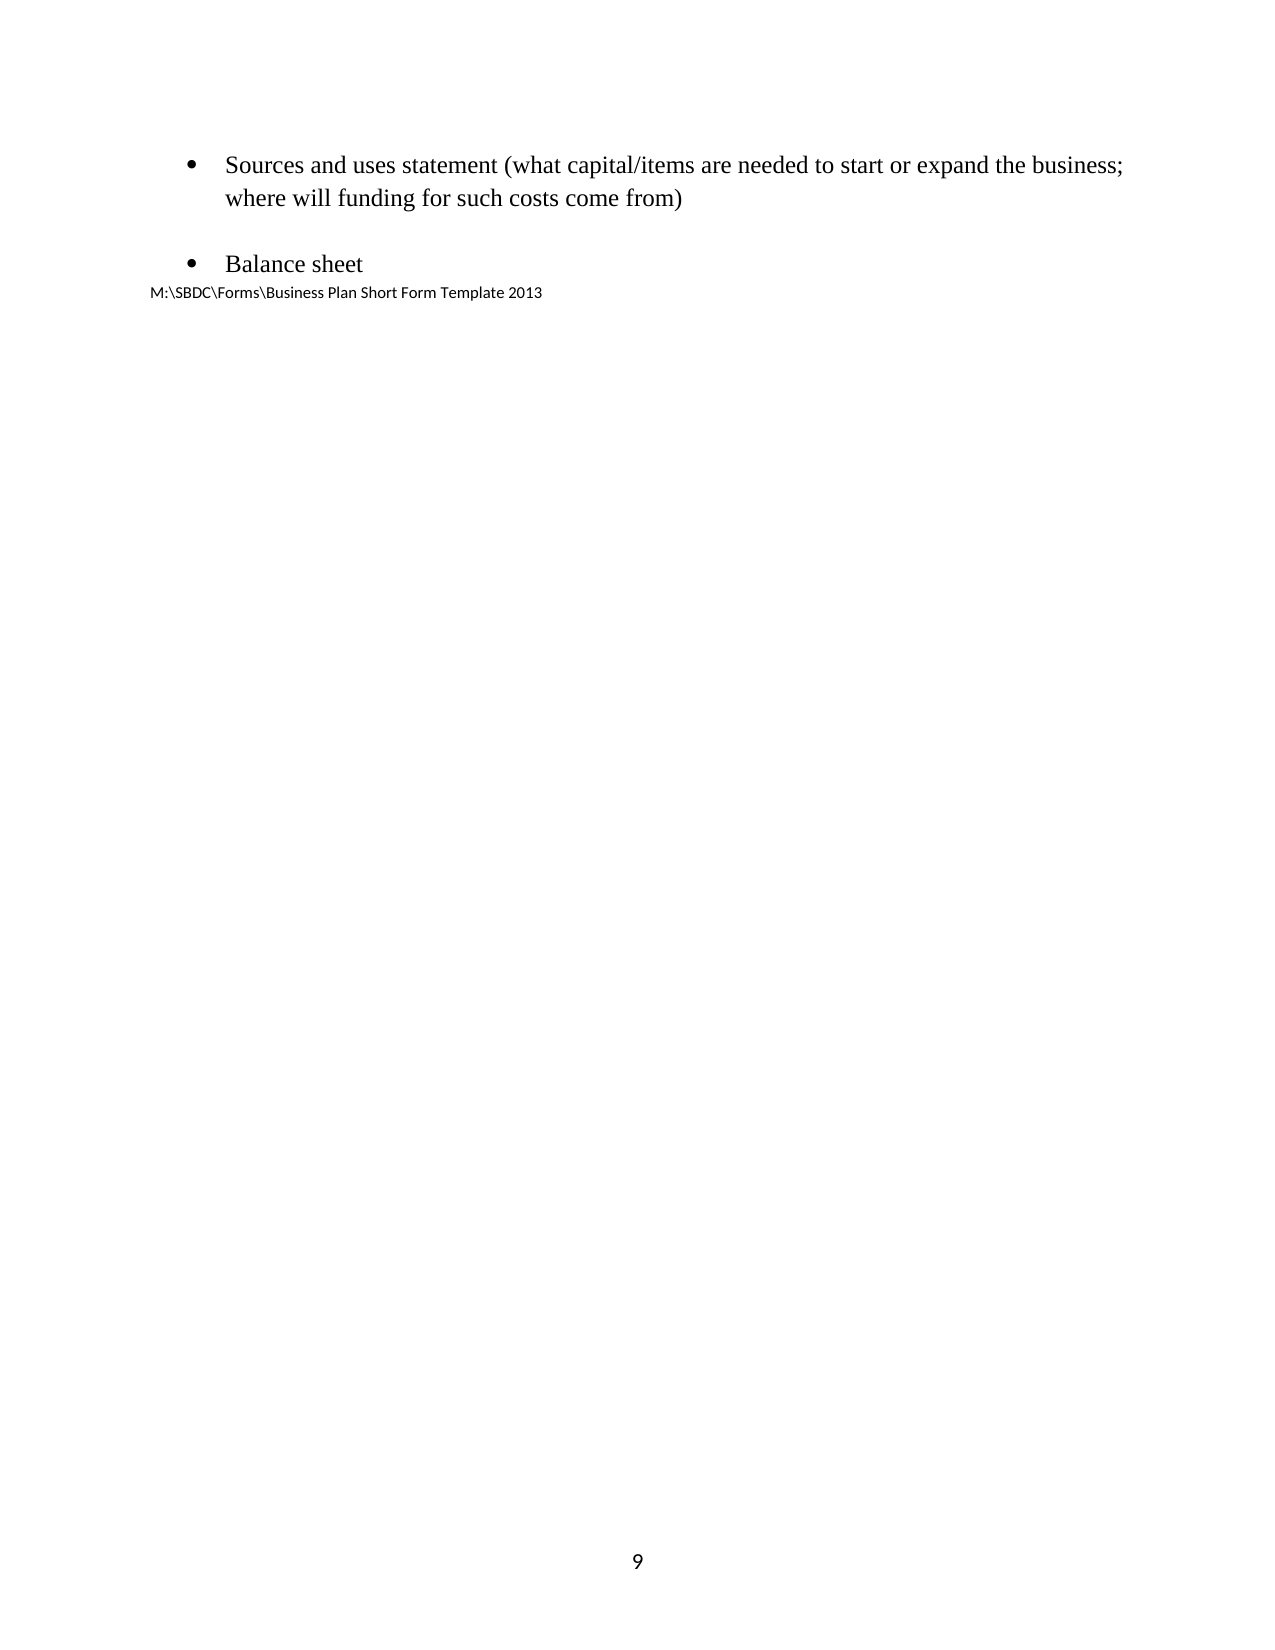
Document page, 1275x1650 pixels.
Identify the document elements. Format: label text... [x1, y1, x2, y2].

list Balance sheet [187, 249, 1125, 278]
list Sources and uses statement (what capital/items are needed to start or expand the business; where will funding for such costs come from) [187, 150, 1125, 212]
text M:\SBDC\Forms\Business Plan Short Form Template 2013 [150, 282, 1125, 302]
